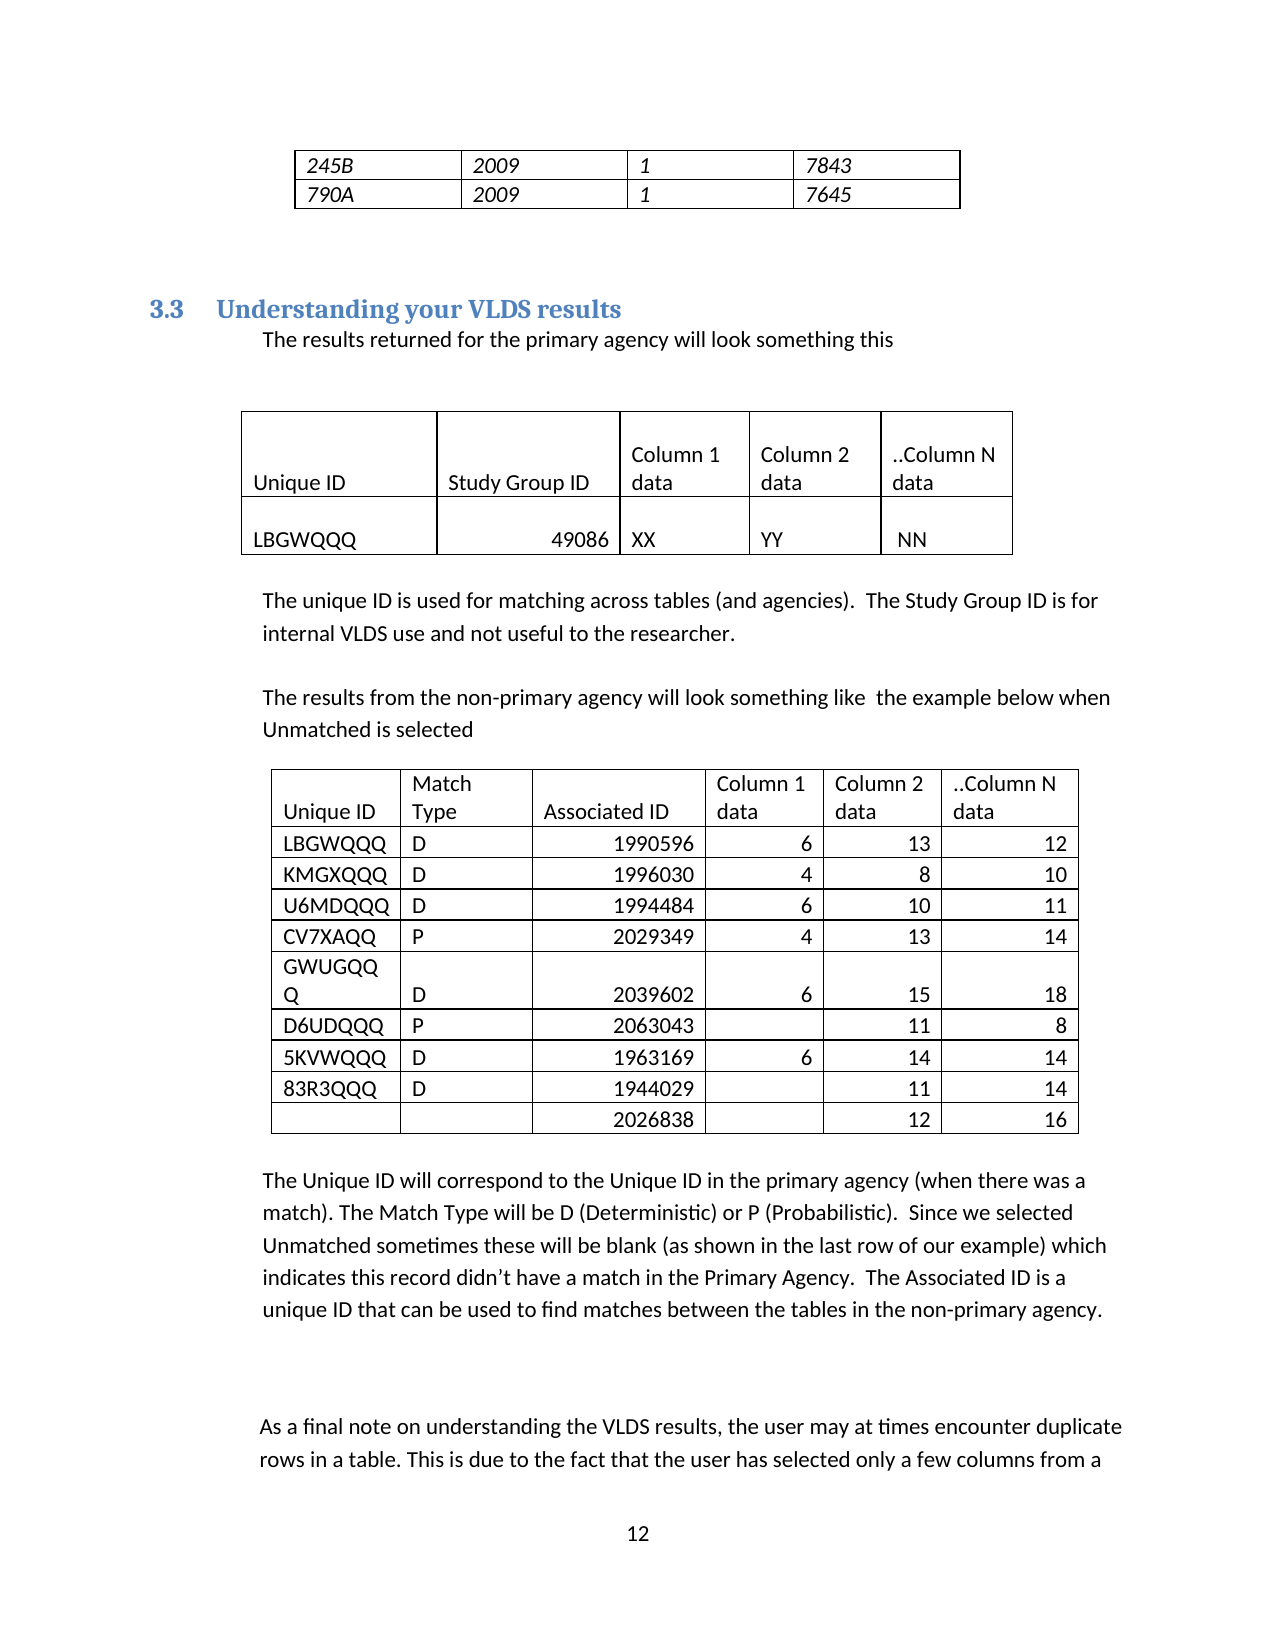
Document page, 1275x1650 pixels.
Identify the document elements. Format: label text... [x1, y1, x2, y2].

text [259, 1412, 1125, 1473]
list The unique ID is used for matching across tables (and agencies). The Study Group ID is for internal VLDS use and not useful to the researcher. [262, 587, 1125, 647]
table_cell 13 [824, 827, 941, 857]
table_cell 4 [706, 921, 823, 951]
table_cell 2009 [462, 151, 627, 179]
table_cell 12 [942, 827, 1078, 857]
table_cell 2009 [462, 180, 627, 208]
table_cell [706, 1072, 823, 1102]
table_cell 1963169 [533, 1041, 705, 1071]
table_cell 14 [942, 1041, 1078, 1071]
table_cell 16 [942, 1103, 1078, 1133]
table_cell 6 [706, 890, 823, 919]
table_cell 12 [824, 1103, 941, 1133]
table_cell U6MDQQQ [272, 890, 400, 919]
table_cell D [401, 952, 532, 1008]
table_cell 14 [824, 1041, 941, 1071]
table_cell D [401, 858, 532, 888]
table_cell D [401, 890, 532, 919]
table_cell [706, 1010, 823, 1039]
table_cell 790A [296, 180, 461, 208]
table_header Unique ID [272, 770, 400, 826]
table_cell [706, 1103, 823, 1133]
table_header Associated ID [533, 770, 705, 826]
table_header Column 2 data [750, 412, 880, 496]
table_cell 7843 [794, 151, 959, 179]
table_cell KMGXQQQ [272, 858, 400, 888]
table_cell 5KVWQQQ [272, 1041, 400, 1071]
table_header Column 1 data [621, 412, 749, 496]
table_cell XX [621, 497, 749, 553]
table_header ..Column N data [882, 412, 1012, 496]
table_cell 245B [296, 151, 461, 179]
table_cell 10 [942, 858, 1078, 888]
table_cell 1994484 [533, 890, 705, 919]
table_cell 49086 [438, 497, 619, 553]
table_cell 11 [824, 1072, 941, 1102]
table_cell [401, 1103, 532, 1133]
table_cell 1 [628, 180, 793, 208]
table_cell 14 [942, 1072, 1078, 1102]
table_cell 7645 [794, 180, 959, 208]
table_header ..Column N data [942, 770, 1078, 826]
table_cell 14 [942, 921, 1078, 951]
table_cell 1996030 [533, 858, 705, 888]
table_cell GWUGQQQ [272, 952, 400, 1008]
table_cell YY [750, 497, 880, 553]
table_header Study Group ID [438, 412, 619, 496]
table_cell 11 [942, 890, 1078, 919]
table_header Column 2 data [824, 770, 941, 826]
table_cell 8 [824, 858, 941, 888]
table_cell 4 [706, 858, 823, 888]
table_header Unique ID [242, 412, 436, 496]
table_cell NN [882, 497, 1012, 553]
table_cell P [401, 1010, 532, 1039]
table_cell 2063043 [533, 1010, 705, 1039]
table_header Match Type [401, 770, 532, 826]
table_cell 6 [706, 827, 823, 857]
table_cell 2039602 [533, 952, 705, 1008]
table_cell 6 [706, 1041, 823, 1071]
table_header Column 1 data [706, 770, 823, 826]
table_cell LBGWQQQ [242, 497, 436, 553]
table_cell 1944029 [533, 1072, 705, 1102]
table_cell 15 [824, 952, 941, 1008]
table_cell D [401, 1041, 532, 1071]
table_cell 10 [824, 890, 941, 919]
list The results returned for the primary agency will look something this [262, 326, 1125, 353]
table_cell 8 [942, 1010, 1078, 1039]
table_cell 18 [942, 952, 1078, 1008]
table_cell D [401, 827, 532, 857]
table_cell CV7XAQQ [272, 921, 400, 951]
table_cell 6 [706, 952, 823, 1008]
list The results from the non-primary agency will look something like the example below when Unmatched is selected [262, 683, 1125, 743]
table_cell 2029349 [533, 921, 705, 951]
table_cell D [401, 1072, 532, 1102]
table_cell 13 [824, 921, 941, 951]
table_cell 11 [824, 1010, 941, 1039]
subtitle Understanding your VLDS results [150, 294, 1125, 326]
table_cell P [401, 921, 532, 951]
list The Unique ID will correspond to the Unique ID in the primary agency (when there was a match). The Match Type will be D (Deterministic) or P (Probabilistic). Since we selected Unmatched sometimes these will be blank (as shown in the last row of our example) which indicates this record didn’t have a match in the Primary Agency. The Associated ID is a unique ID that can be used to find matches between the tables in the non-primary agency. [262, 1166, 1125, 1323]
table_cell 2026838 [533, 1103, 705, 1133]
table_cell 1 [628, 151, 793, 179]
table_cell 1990596 [533, 827, 705, 857]
table_cell 83R3QQQ [272, 1072, 400, 1102]
table_cell D6UDQQQ [272, 1010, 400, 1039]
table_cell LBGWQQQ [272, 827, 400, 857]
table_cell [272, 1103, 400, 1133]
